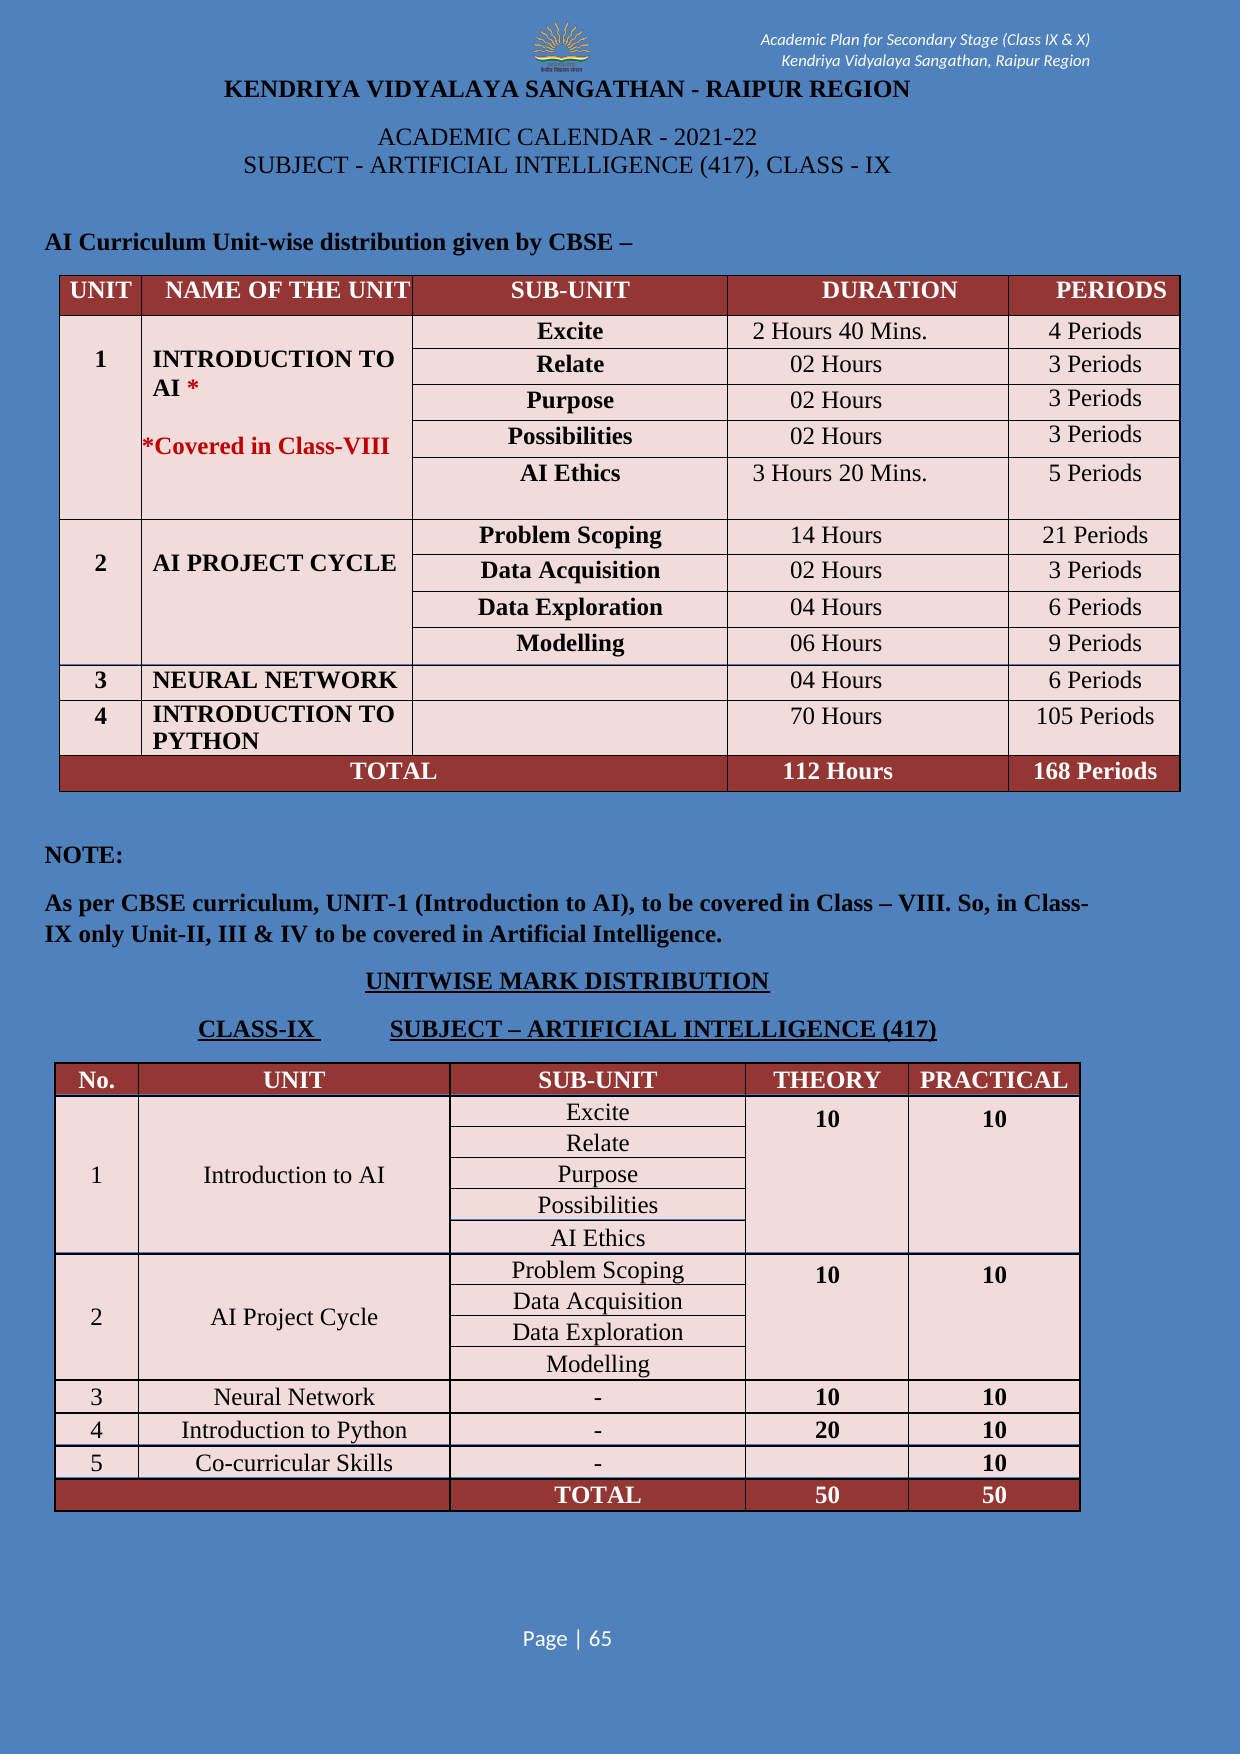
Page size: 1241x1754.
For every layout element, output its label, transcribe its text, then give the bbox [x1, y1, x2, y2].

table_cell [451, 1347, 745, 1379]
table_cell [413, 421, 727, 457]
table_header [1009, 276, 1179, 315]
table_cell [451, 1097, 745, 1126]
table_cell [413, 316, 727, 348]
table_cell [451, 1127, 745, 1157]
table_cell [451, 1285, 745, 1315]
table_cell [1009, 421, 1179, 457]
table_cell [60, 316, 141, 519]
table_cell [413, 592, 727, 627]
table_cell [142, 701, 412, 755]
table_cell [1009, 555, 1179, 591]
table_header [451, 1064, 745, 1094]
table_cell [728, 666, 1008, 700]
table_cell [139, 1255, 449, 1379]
text SUBJECT - ARTIFICIAL INTELLIGENCE (417), CLASS - IX [44, 150, 1090, 179]
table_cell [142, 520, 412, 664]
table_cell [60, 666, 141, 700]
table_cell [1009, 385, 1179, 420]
text AI Curriculum Unit-wise distribution given by CBSE – [44, 227, 1090, 256]
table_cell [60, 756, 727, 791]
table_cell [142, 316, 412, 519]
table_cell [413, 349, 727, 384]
text ACADEMIC CALENDAR - 2021-22 [44, 122, 1090, 150]
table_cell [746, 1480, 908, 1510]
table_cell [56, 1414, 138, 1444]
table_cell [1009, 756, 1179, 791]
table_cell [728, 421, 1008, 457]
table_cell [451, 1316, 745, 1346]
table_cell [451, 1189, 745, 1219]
text KENDRIYA VIDYALAYA SANGATHAN - RAIPUR REGION [44, 74, 1090, 103]
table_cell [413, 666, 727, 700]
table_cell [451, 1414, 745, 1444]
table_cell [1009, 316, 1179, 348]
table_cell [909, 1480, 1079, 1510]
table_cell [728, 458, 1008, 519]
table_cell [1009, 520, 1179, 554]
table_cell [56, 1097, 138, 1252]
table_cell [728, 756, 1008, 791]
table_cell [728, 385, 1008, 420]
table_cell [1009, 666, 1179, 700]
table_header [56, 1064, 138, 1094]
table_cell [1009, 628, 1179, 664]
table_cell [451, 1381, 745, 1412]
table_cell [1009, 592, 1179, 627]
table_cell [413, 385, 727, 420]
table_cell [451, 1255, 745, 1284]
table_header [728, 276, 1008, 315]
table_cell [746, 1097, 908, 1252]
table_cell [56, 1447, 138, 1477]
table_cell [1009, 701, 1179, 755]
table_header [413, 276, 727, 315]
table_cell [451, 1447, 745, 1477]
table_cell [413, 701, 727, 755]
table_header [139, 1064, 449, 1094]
text CLASS-IX SUBJECT – ARTIFICIAL INTELLIGENCE (417) [44, 1014, 1090, 1043]
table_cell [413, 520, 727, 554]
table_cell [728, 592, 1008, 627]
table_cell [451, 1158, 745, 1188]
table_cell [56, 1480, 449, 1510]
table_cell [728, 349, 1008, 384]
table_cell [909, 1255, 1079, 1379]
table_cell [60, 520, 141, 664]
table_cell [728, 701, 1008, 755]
picture [532, 21, 591, 72]
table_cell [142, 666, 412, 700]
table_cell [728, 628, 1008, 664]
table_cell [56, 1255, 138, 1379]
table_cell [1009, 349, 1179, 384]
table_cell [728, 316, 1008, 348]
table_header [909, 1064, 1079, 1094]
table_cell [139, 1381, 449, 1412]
text NOTE: [44, 840, 1090, 869]
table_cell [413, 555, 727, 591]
text UNITWISE MARK DISTRIBUTION [44, 966, 1090, 995]
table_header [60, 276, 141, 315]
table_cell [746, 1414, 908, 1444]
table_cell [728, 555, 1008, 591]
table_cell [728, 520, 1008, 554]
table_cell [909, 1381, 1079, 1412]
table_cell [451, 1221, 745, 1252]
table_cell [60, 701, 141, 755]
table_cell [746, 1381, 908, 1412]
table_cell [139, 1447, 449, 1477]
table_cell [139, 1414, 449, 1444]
text As per CBSE curriculum, UNIT-1 (Introduction to AI), to be covered in Class – VIII. So, in Class-IX only Unit-II, III & IV to be covered in Artificial Intelligence. [44, 888, 1090, 947]
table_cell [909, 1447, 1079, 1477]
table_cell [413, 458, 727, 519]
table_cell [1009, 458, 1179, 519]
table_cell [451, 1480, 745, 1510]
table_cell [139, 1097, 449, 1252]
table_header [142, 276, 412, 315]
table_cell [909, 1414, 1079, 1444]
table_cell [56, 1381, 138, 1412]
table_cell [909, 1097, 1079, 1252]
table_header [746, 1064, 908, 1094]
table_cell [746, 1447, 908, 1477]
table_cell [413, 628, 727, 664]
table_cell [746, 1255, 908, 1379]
